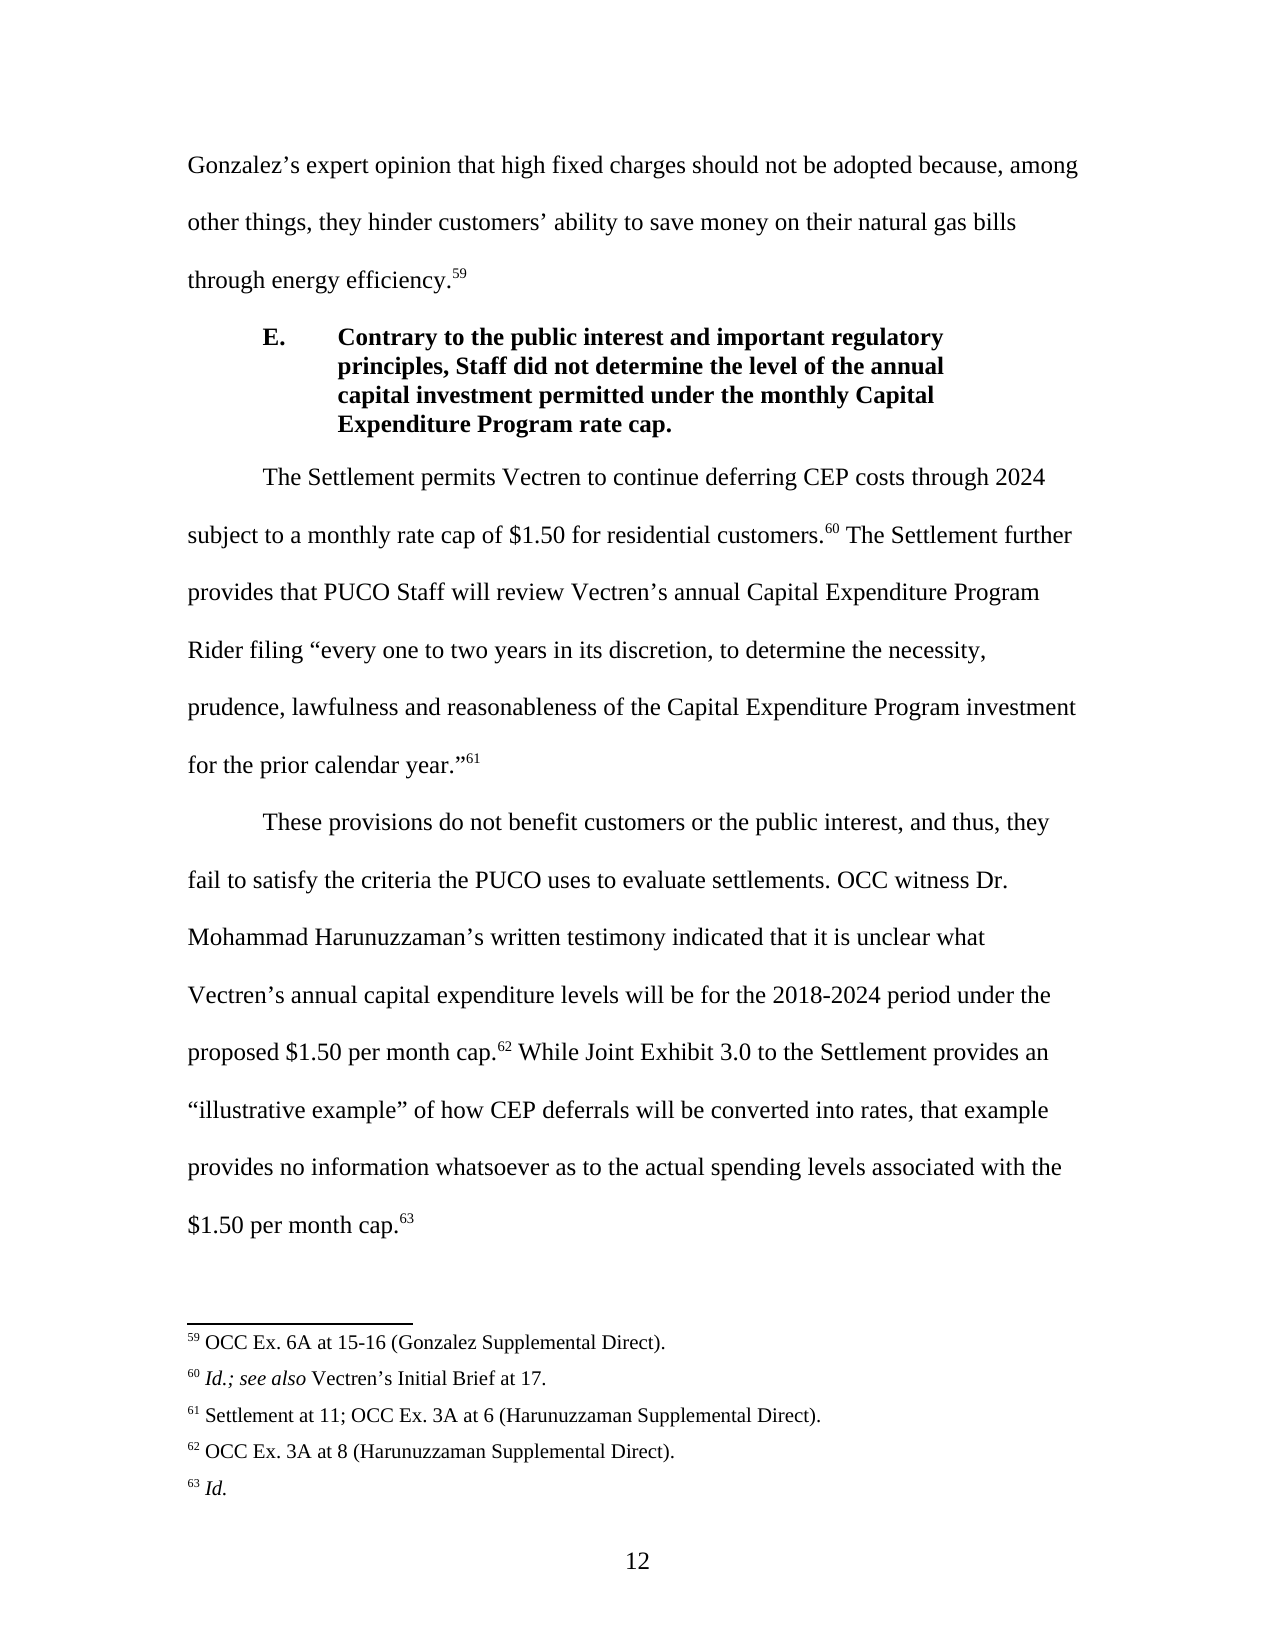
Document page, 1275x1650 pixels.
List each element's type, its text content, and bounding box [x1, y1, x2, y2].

text The Settlement permits Vectren to continue deferring CEP costs through 2024 subject to a monthly rate cap of $1.50 for residential customers. The Settlement further provides that PUCO Staff will review Vectren’s annual Capital Expenditure Program Rider filing “every one to two years in its discretion, to determine the necessity, prudence, lawfulness and reasonableness of the Capital Expenditure Program investment for the prior calendar year.” [187, 462, 1087, 779]
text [187, 150, 1087, 294]
subtitle Contrary to the public interest and important regulatory principles, Staff did not determine the level of the annual capital investment permitted under the monthly Capital Expenditure Program rate cap. [262, 322, 1012, 437]
text These provisions do not benefit customers or the public interest, and thus, they fail to satisfy the criteria the PUCO uses to evaluate settlements. OCC witness Dr. Mohammad Harunuzzaman’s written testimony indicated that it is unclear what Vectren’s annual capital expenditure levels will be for the 2018-2024 period under the proposed $1.50 per month cap. While Joint Exhibit 3.0 to the Settlement provides an “illustrative example” of how CEP deferrals will be converted into rates, that example provides no information whatsoever as to the actual spending levels associated with the $1.50 per month cap. [187, 807, 1087, 1239]
